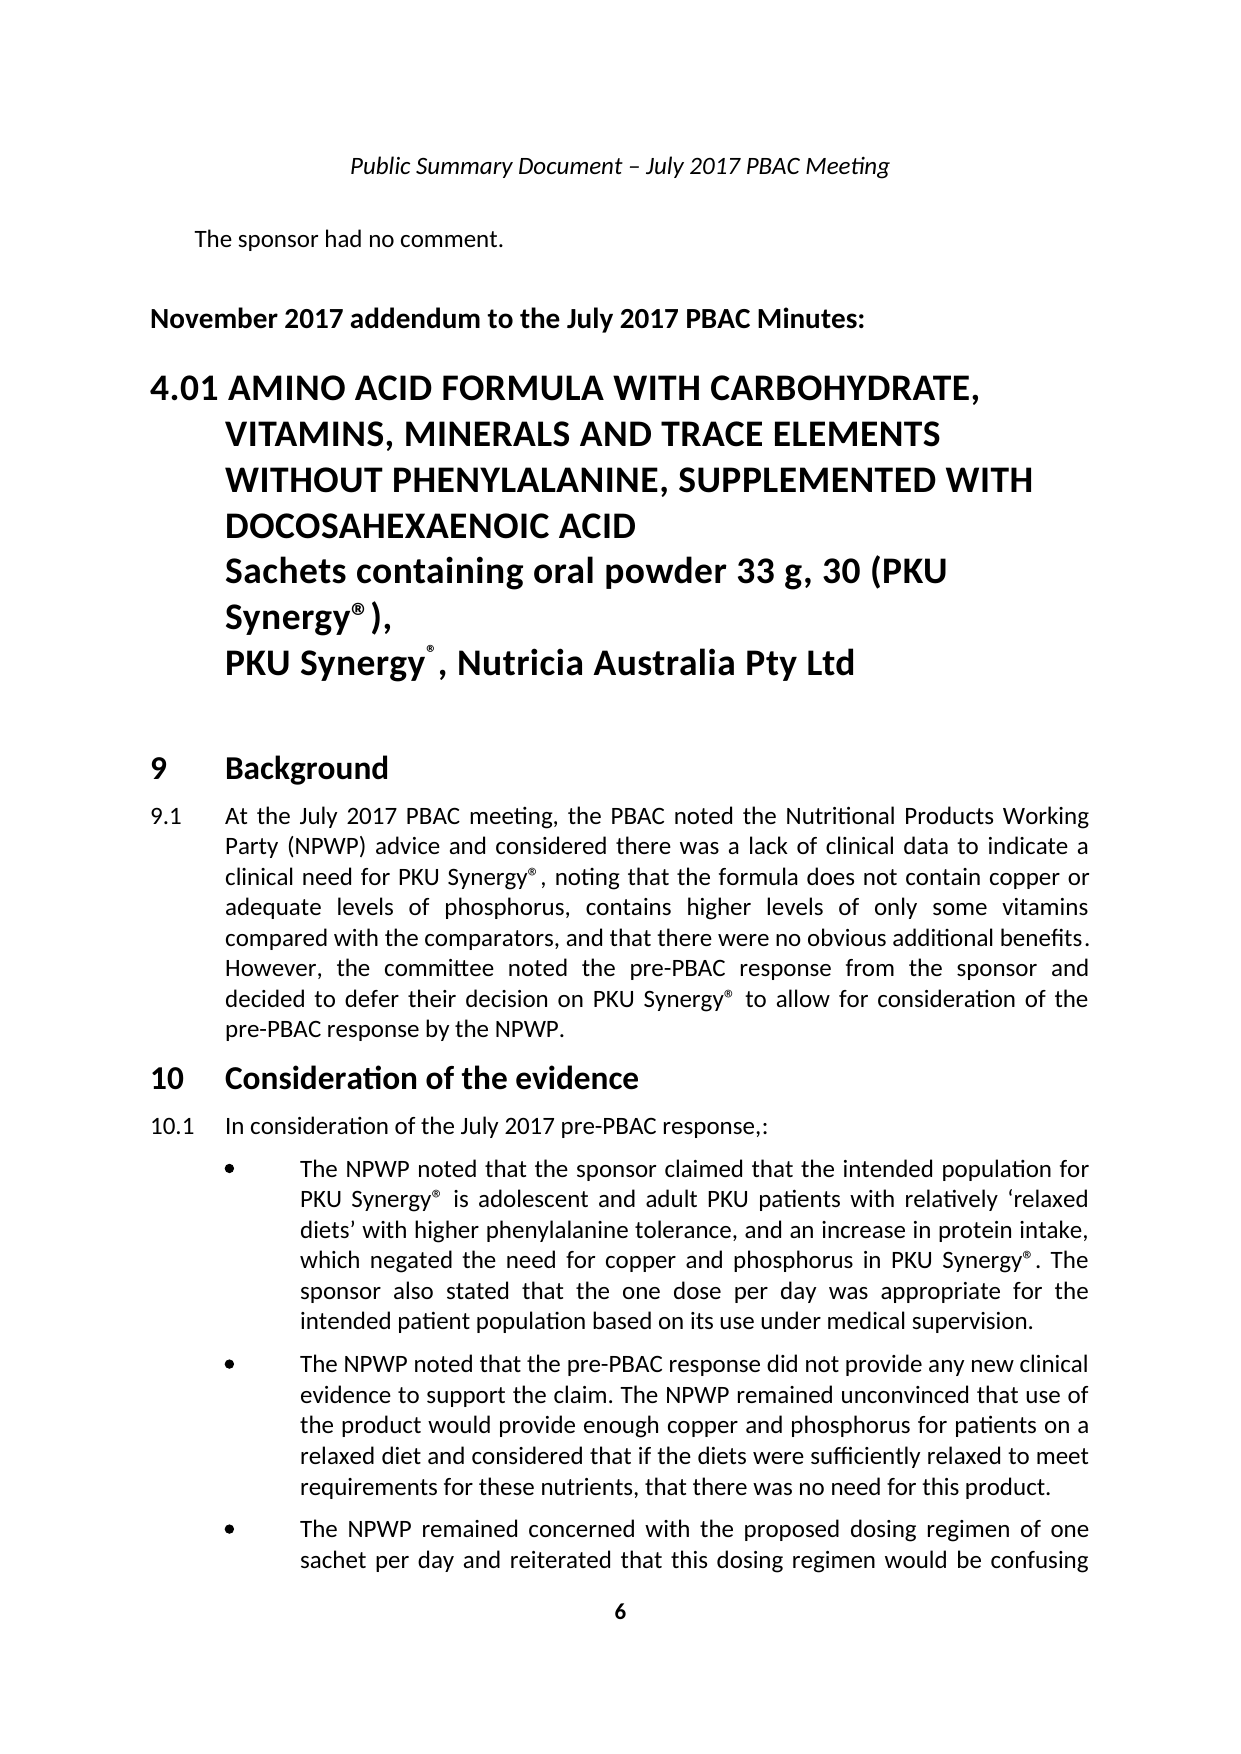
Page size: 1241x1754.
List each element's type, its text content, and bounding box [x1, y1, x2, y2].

subtitle Consideration of the evidence [150, 1057, 1090, 1097]
text The sponsor had no comment. [194, 223, 1090, 254]
list The NPWP noted that the pre-PBAC response did not provide any new clinical evidence to support the claim. The NPWP remained unconvinced that use of the product would provide enough copper and phosphorus for patients on a relaxed diet and considered that if the diets were sufficiently relaxed to meet requirements for these nutrients, that there was no need for this product. [225, 1348, 1090, 1501]
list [225, 1514, 1090, 1575]
text November 2017 addendum to the July 2017 PBAC Minutes: [150, 300, 1090, 335]
subtitle Background [150, 747, 1090, 787]
list At the July 2017 PBAC meeting, the PBAC noted the Nutritional Products Working Party (NPWP) advice and considered there was a lack of clinical data to indicate a clinical need for PKU Synergy®, noting that the formula does not contain copper or adequate levels of phosphorus, contains higher levels of only some vitamins compared with the comparators, and that there were no obvious additional benefits. However, the committee noted the pre-PBAC response from the sponsor and decided to defer their decision on PKU Synergy® to allow for consideration of the pre-PBAC response by the NPWP. [150, 800, 1090, 1044]
title 4.01 AMINO ACID FORMULA WITH CARBOHYDRATE, VITAMINS, MINERALS AND TRACE ELEMENTS WITHOUT PHENYLALANINE, SUPPLEMENTED WITH DOCOSAHEXAENOIC ACID Sachets containing oral powder 33 g, 30 (PKU Synergy®), PKU Synergy®, Nutricia Australia Pty Ltd [150, 364, 1090, 685]
list In consideration of the July 2017 pre-PBAC response,: [150, 1110, 1090, 1140]
list The NPWP noted that the sponsor claimed that the intended population for PKU Synergy® is adolescent and adult PKU patients with relatively ‘relaxed diets’ with higher phenylalanine tolerance, and an increase in protein intake, which negated the need for copper and phosphorus in PKU Synergy®. The sponsor also stated that the one dose per day was appropriate for the intended patient population based on its use under medical supervision. [225, 1153, 1090, 1336]
